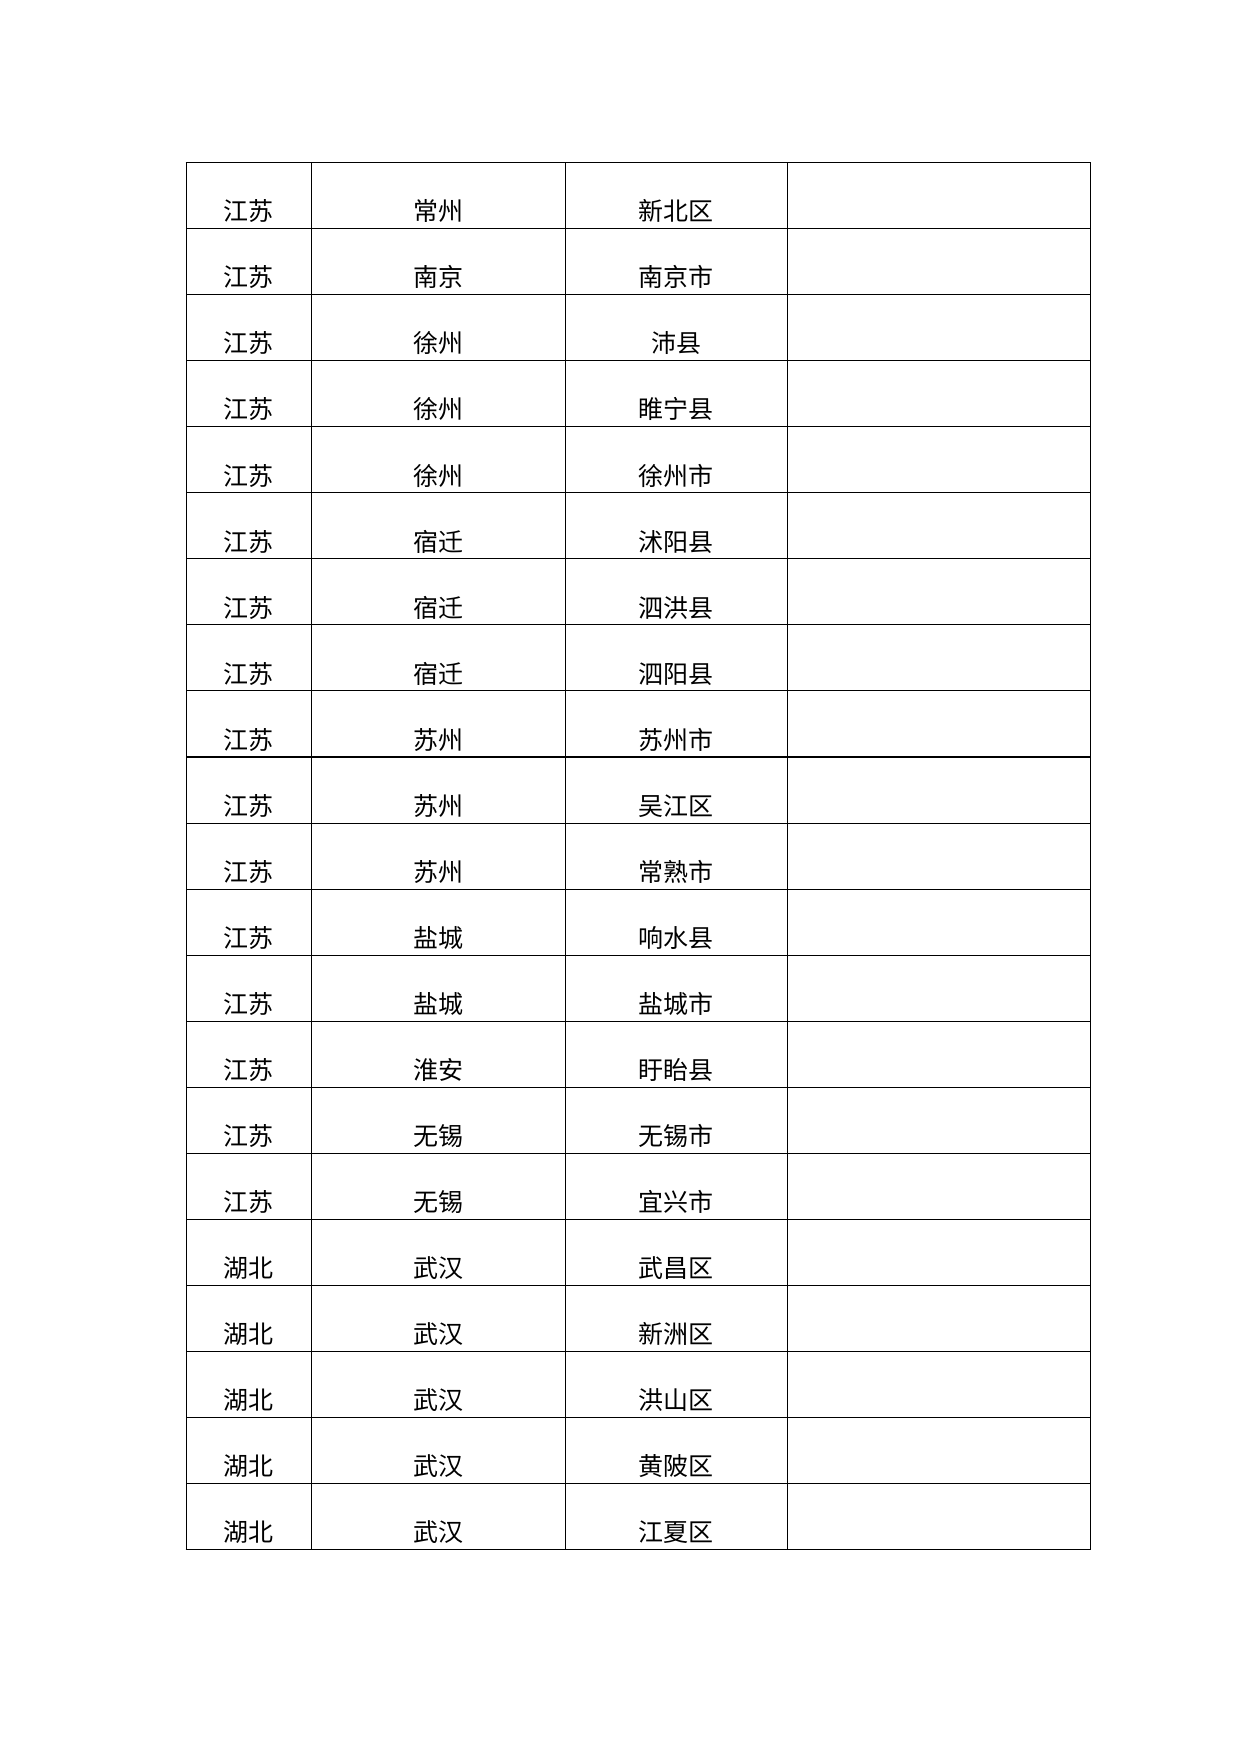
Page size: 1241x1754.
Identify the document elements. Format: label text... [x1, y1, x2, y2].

table_cell 江苏 [187, 890, 311, 954]
table_cell 江苏 [187, 1022, 311, 1087]
table_cell 江苏 [187, 625, 311, 690]
table_cell 南京 [312, 229, 565, 294]
table_cell [788, 1088, 1090, 1153]
table_cell [788, 956, 1090, 1021]
table_cell 睢宁县 [566, 361, 787, 426]
table_cell 武汉 [312, 1286, 565, 1351]
table_cell 江苏 [187, 824, 311, 888]
table_cell 响水县 [566, 890, 787, 954]
table_cell 武汉 [312, 1418, 565, 1483]
table_cell 无锡 [312, 1154, 565, 1219]
table_cell 徐州市 [566, 427, 787, 492]
table_cell 江苏 [187, 758, 311, 822]
table_cell [788, 1286, 1090, 1351]
table_cell [788, 229, 1090, 294]
table_cell 江苏 [187, 361, 311, 426]
table_cell 武汉 [312, 1352, 565, 1417]
table_cell [788, 559, 1090, 624]
table_cell 苏州 [312, 758, 565, 822]
table_cell [788, 493, 1090, 558]
table_cell 江苏 [187, 229, 311, 294]
table_cell 沭阳县 [566, 493, 787, 558]
table_cell 宜兴市 [566, 1154, 787, 1219]
table_cell [788, 758, 1090, 822]
table_cell 湖北 [187, 1286, 311, 1351]
table_cell 南京市 [566, 229, 787, 294]
table_cell 盐城 [312, 956, 565, 1021]
table_cell 江夏区 [566, 1484, 787, 1549]
table_cell 洪山区 [566, 1352, 787, 1417]
table_cell 江苏 [187, 1154, 311, 1219]
table_cell 淮安 [312, 1022, 565, 1087]
table_cell 苏州 [312, 824, 565, 888]
table_cell 武汉 [312, 1484, 565, 1549]
table_cell 湖北 [187, 1484, 311, 1549]
table_cell 湖北 [187, 1220, 311, 1285]
table_cell [788, 361, 1090, 426]
table_cell 盱眙县 [566, 1022, 787, 1087]
table_cell 宿迁 [312, 559, 565, 624]
table_cell 江苏 [187, 956, 311, 1021]
table_cell 江苏 [187, 295, 311, 360]
table_cell 无锡市 [566, 1088, 787, 1153]
table_cell [788, 1352, 1090, 1417]
table_cell [788, 1484, 1090, 1549]
table_cell 江苏 [187, 1088, 311, 1153]
table_cell 江苏 [187, 427, 311, 492]
table_cell [788, 1154, 1090, 1219]
table_cell [788, 691, 1090, 756]
table_cell 泗阳县 [566, 625, 787, 690]
table_cell 新北区 [566, 163, 787, 228]
table_cell 沛县 [566, 295, 787, 360]
table_cell 徐州 [312, 361, 565, 426]
table_cell 湖北 [187, 1352, 311, 1417]
table_cell 盐城市 [566, 956, 787, 1021]
table_cell 徐州 [312, 427, 565, 492]
table_cell 新洲区 [566, 1286, 787, 1351]
table_cell [788, 427, 1090, 492]
table_cell 泗洪县 [566, 559, 787, 624]
table_cell [788, 1220, 1090, 1285]
table_cell 江苏 [187, 493, 311, 558]
table_cell 武昌区 [566, 1220, 787, 1285]
table_cell [788, 1418, 1090, 1483]
table_cell 宿迁 [312, 493, 565, 558]
table_cell [788, 824, 1090, 888]
table_cell [788, 625, 1090, 690]
table_cell 江苏 [187, 691, 311, 756]
table_cell 苏州 [312, 691, 565, 756]
table_cell 武汉 [312, 1220, 565, 1285]
table_cell 江苏 [187, 163, 311, 228]
table_cell [788, 295, 1090, 360]
table_cell 江苏 [187, 559, 311, 624]
table_cell 无锡 [312, 1088, 565, 1153]
table_cell 黄陂区 [566, 1418, 787, 1483]
table_cell 盐城 [312, 890, 565, 954]
table_cell 徐州 [312, 295, 565, 360]
table_cell 苏州市 [566, 691, 787, 756]
table_cell [788, 890, 1090, 954]
table_cell 吴江区 [566, 758, 787, 822]
table_cell [788, 1022, 1090, 1087]
table_cell 宿迁 [312, 625, 565, 690]
table_cell 常州 [312, 163, 565, 228]
table_cell 常熟市 [566, 824, 787, 888]
table_cell 湖北 [187, 1418, 311, 1483]
table_cell [788, 163, 1090, 228]
